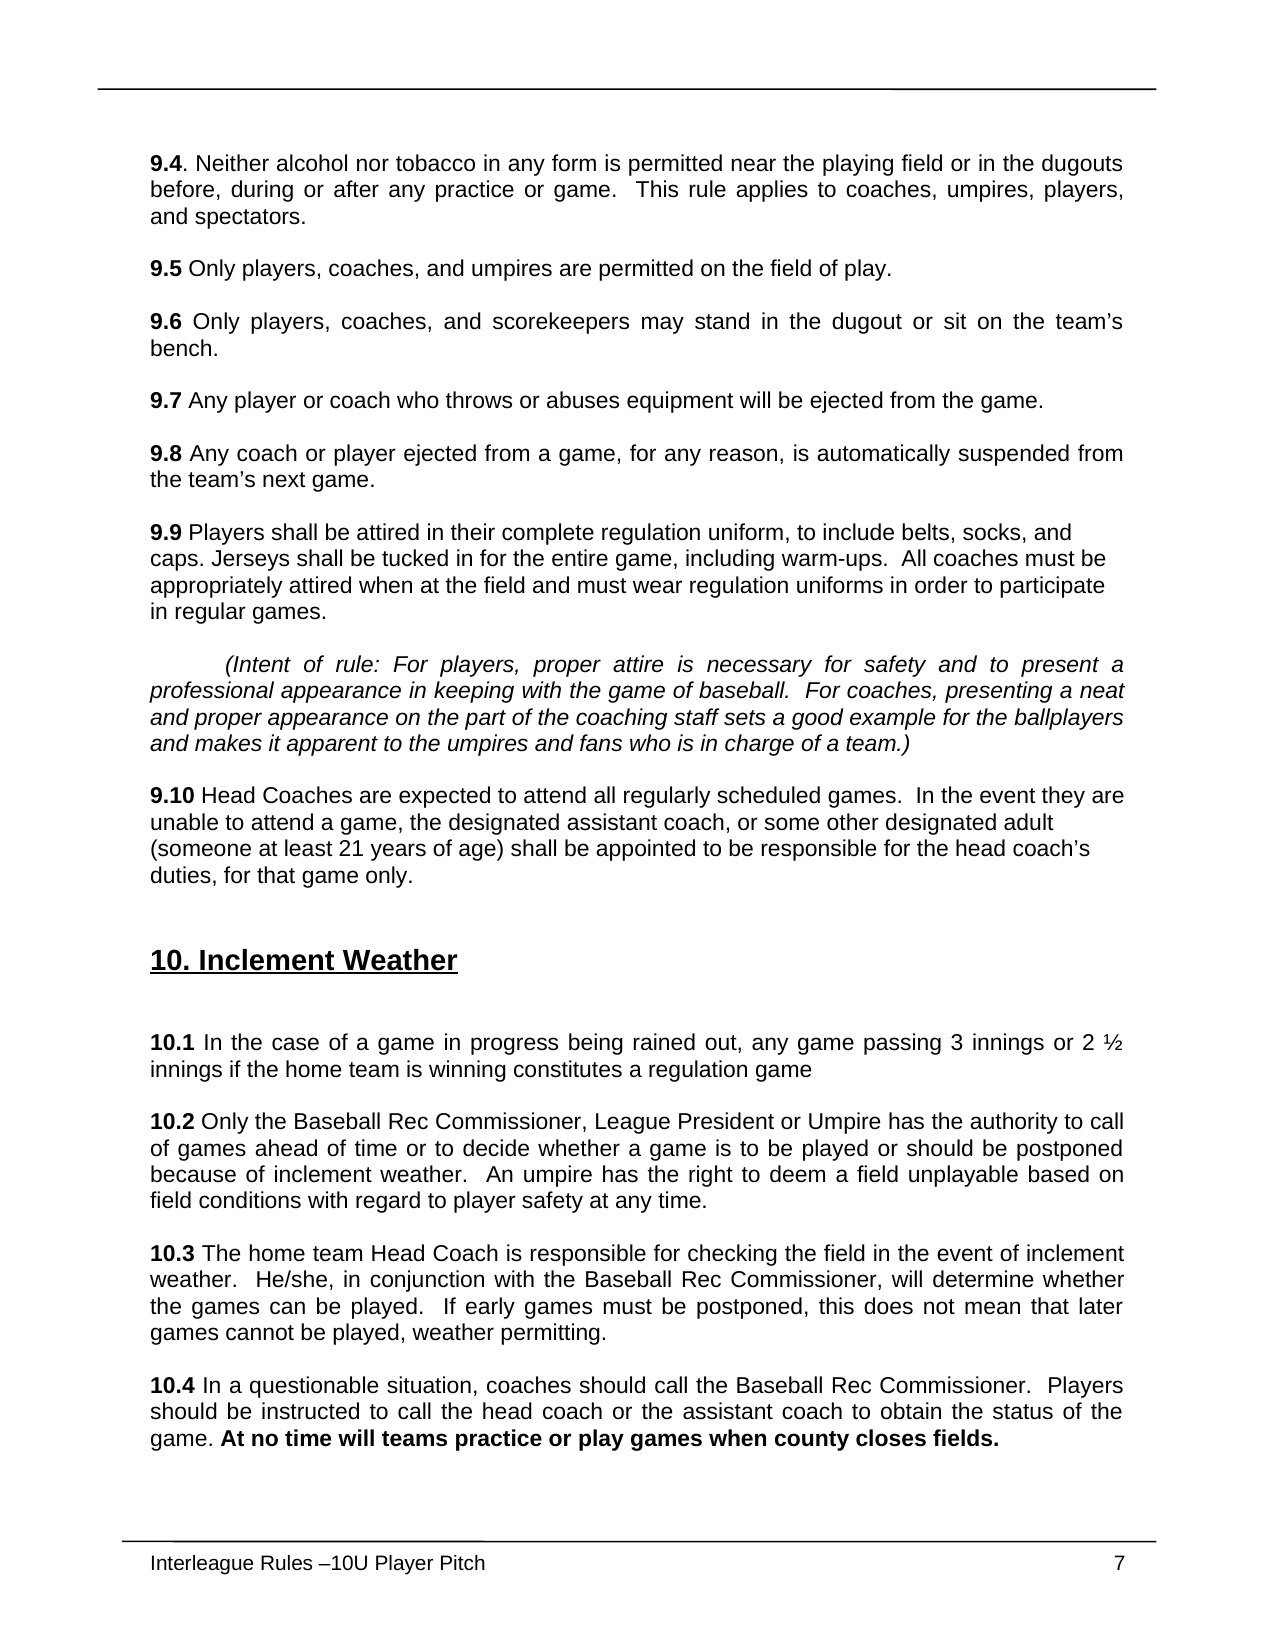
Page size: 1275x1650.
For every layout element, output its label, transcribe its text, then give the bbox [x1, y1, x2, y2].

text 9.9 Players shall be attired in their complete regulation uniform, to include belts, socks, and caps. Jerseys shall be tucked in for the entire game, including warm-ups. All coaches must be appropriately attired when at the field and must wear regulation uniforms in order to participate in regular games. [150, 519, 1125, 624]
text 10. Inclement Weather [150, 943, 1125, 977]
text 9.8 Any coach or player ejected from a game, for any reason, is automatically suspended from the team’s next game. [150, 440, 1125, 493]
text 10.1 In the case of a game in progress being rained out, any game passing 3 innings or 2 ½ innings if the home team is winning constitutes a regulation game [150, 1029, 1125, 1082]
text (Intent of rule: For players, proper attire is necessary for safety and to present a professional appearance in keeping with the game of baseball. For coaches, presenting a neat and proper appearance on the part of the coaching staff sets a good example for the ballplayers and makes it apparent to the umpires and fans who is in charge of a team.) [150, 651, 1125, 756]
text 9.7 Any player or coach who throws or abuses equipment will be ejected from the game. [150, 387, 1125, 413]
text 9.10 Head Coaches are expected to attend all regularly scheduled games. In the event they are unable to attend a game, the designated assistant coach, or some other designated adult (someone at least 21 years of age) shall be appointed to be responsible for the head coach’s duties, for that game only. [150, 782, 1125, 888]
text 10.4 In a questionable situation, coaches should call the Baseball Rec Commissioner. Players should be instructed to call the head coach or the assistant coach to obtain the status of the game. At no time will teams practice or play games when county closes fields. [150, 1372, 1125, 1451]
text 9.6 Only players, coaches, and scorekeepers may stand in the dugout or sit on the team’s bench. [150, 308, 1125, 361]
text 9.4. Neither alcohol nor tobacco in any form is permitted near the playing field or in the dugouts before, during or after any practice or game. This rule applies to coaches, umpires, players, and spectators. [150, 150, 1125, 229]
text 10.2 Only the Baseball Rec Commissioner, League President or Umpire has the authority to call of games ahead of time or to decide whether a game is to be played or should be postponed because of inclement weather. An umpire has the right to deem a field unplayable based on field conditions with regard to player safety at any time. [150, 1108, 1125, 1214]
text 10.3 The home team Head Coach is responsible for checking the field in the event of inclement weather. He/she, in conjunction with the Baseball Rec Commissioner, will determine whether the games can be played. If early games must be postponed, this does not mean that later games cannot be played, weather permitting. [150, 1240, 1125, 1346]
text 9.5 Only players, coaches, and umpires are permitted on the field of play. [150, 255, 1125, 282]
